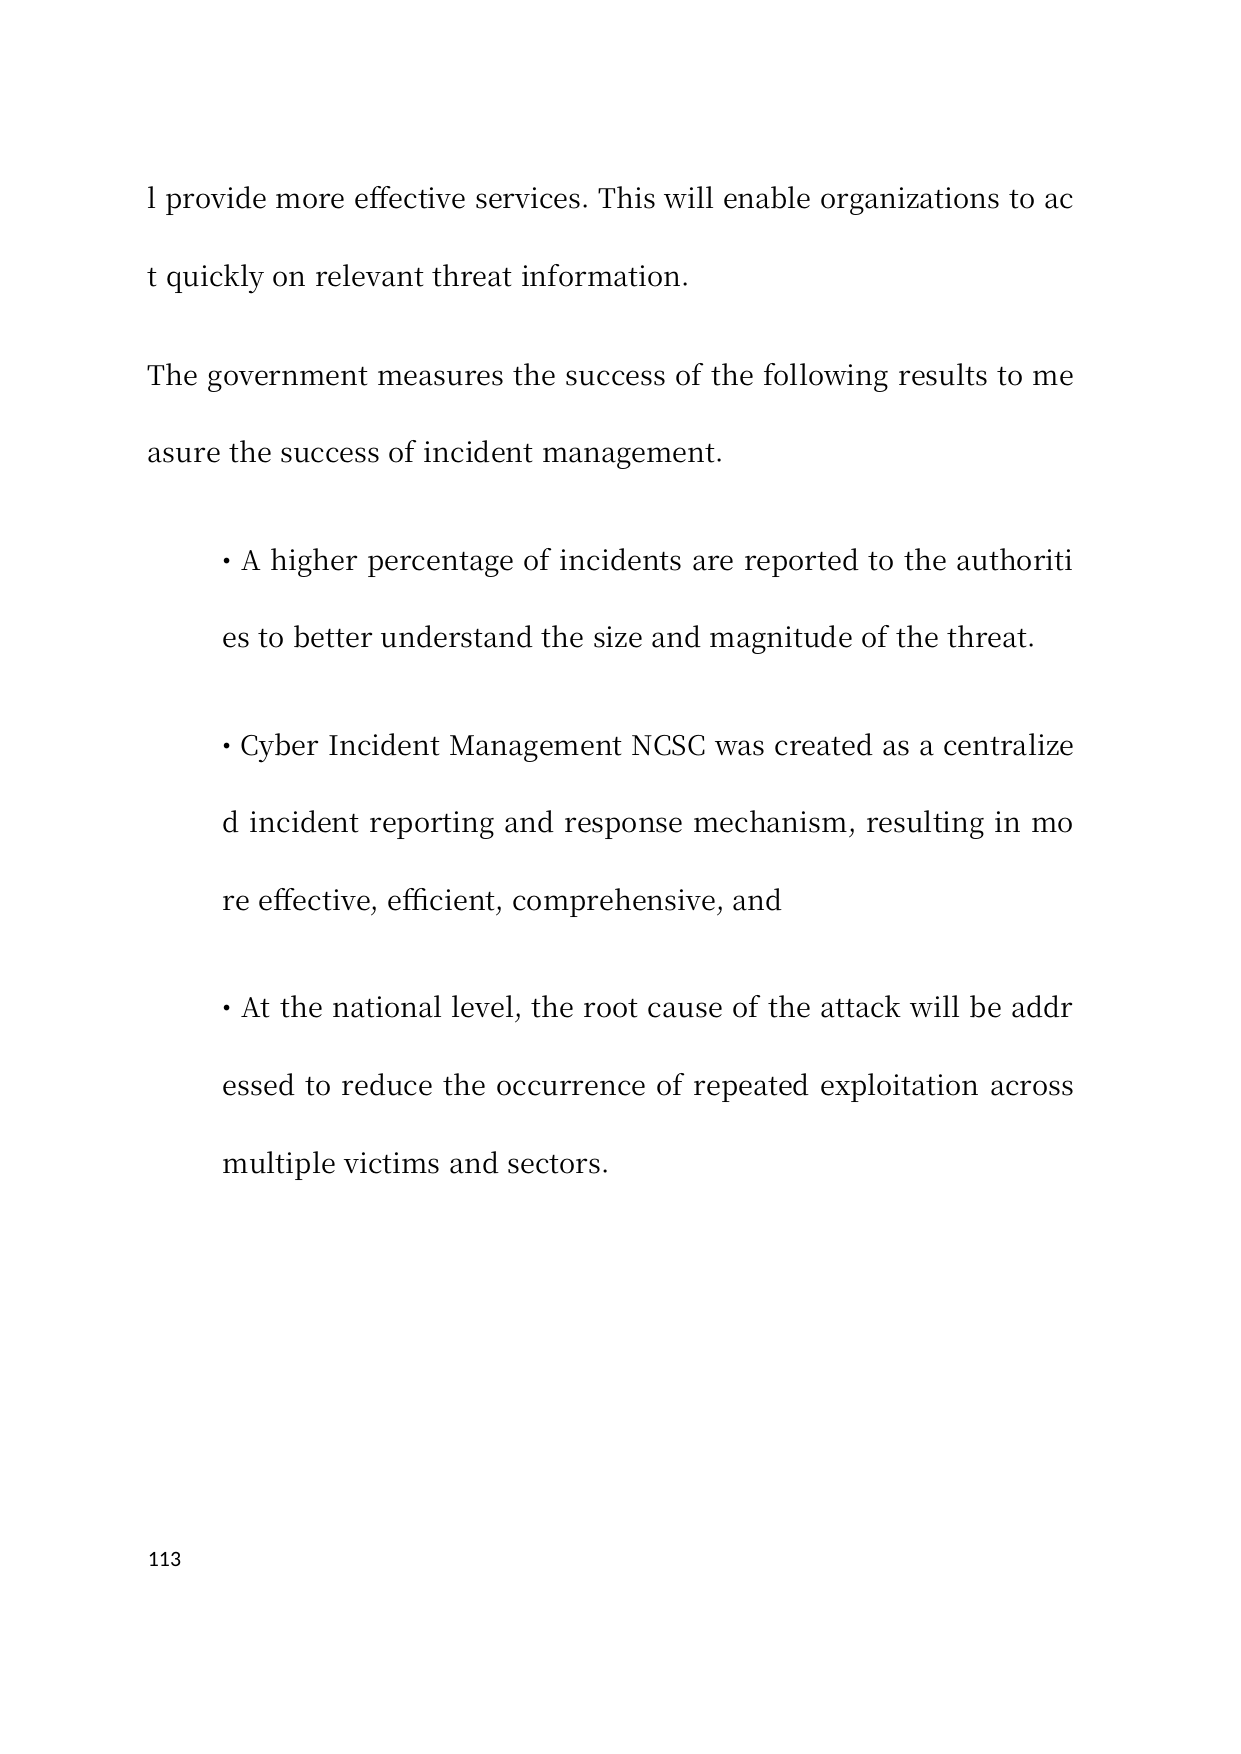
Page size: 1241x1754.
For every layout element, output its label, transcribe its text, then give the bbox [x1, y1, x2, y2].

text The government measures the success of the following results to measure the success of incident management. [148, 354, 1075, 471]
text • Cyber ​​Incident Management NCSC was created as a centralized incident reporting and response mechanism, resulting in more effective, efficient, comprehensive, and [223, 724, 1075, 919]
text • At the national level, the root cause of the attack will be addressed to reduce the occurrence of repeated exploitation across multiple victims and sectors. [223, 987, 1075, 1182]
text • A higher percentage of incidents are reported to the authorities to better understand the size and magnitude of the threat. [223, 539, 1075, 656]
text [148, 177, 1075, 294]
